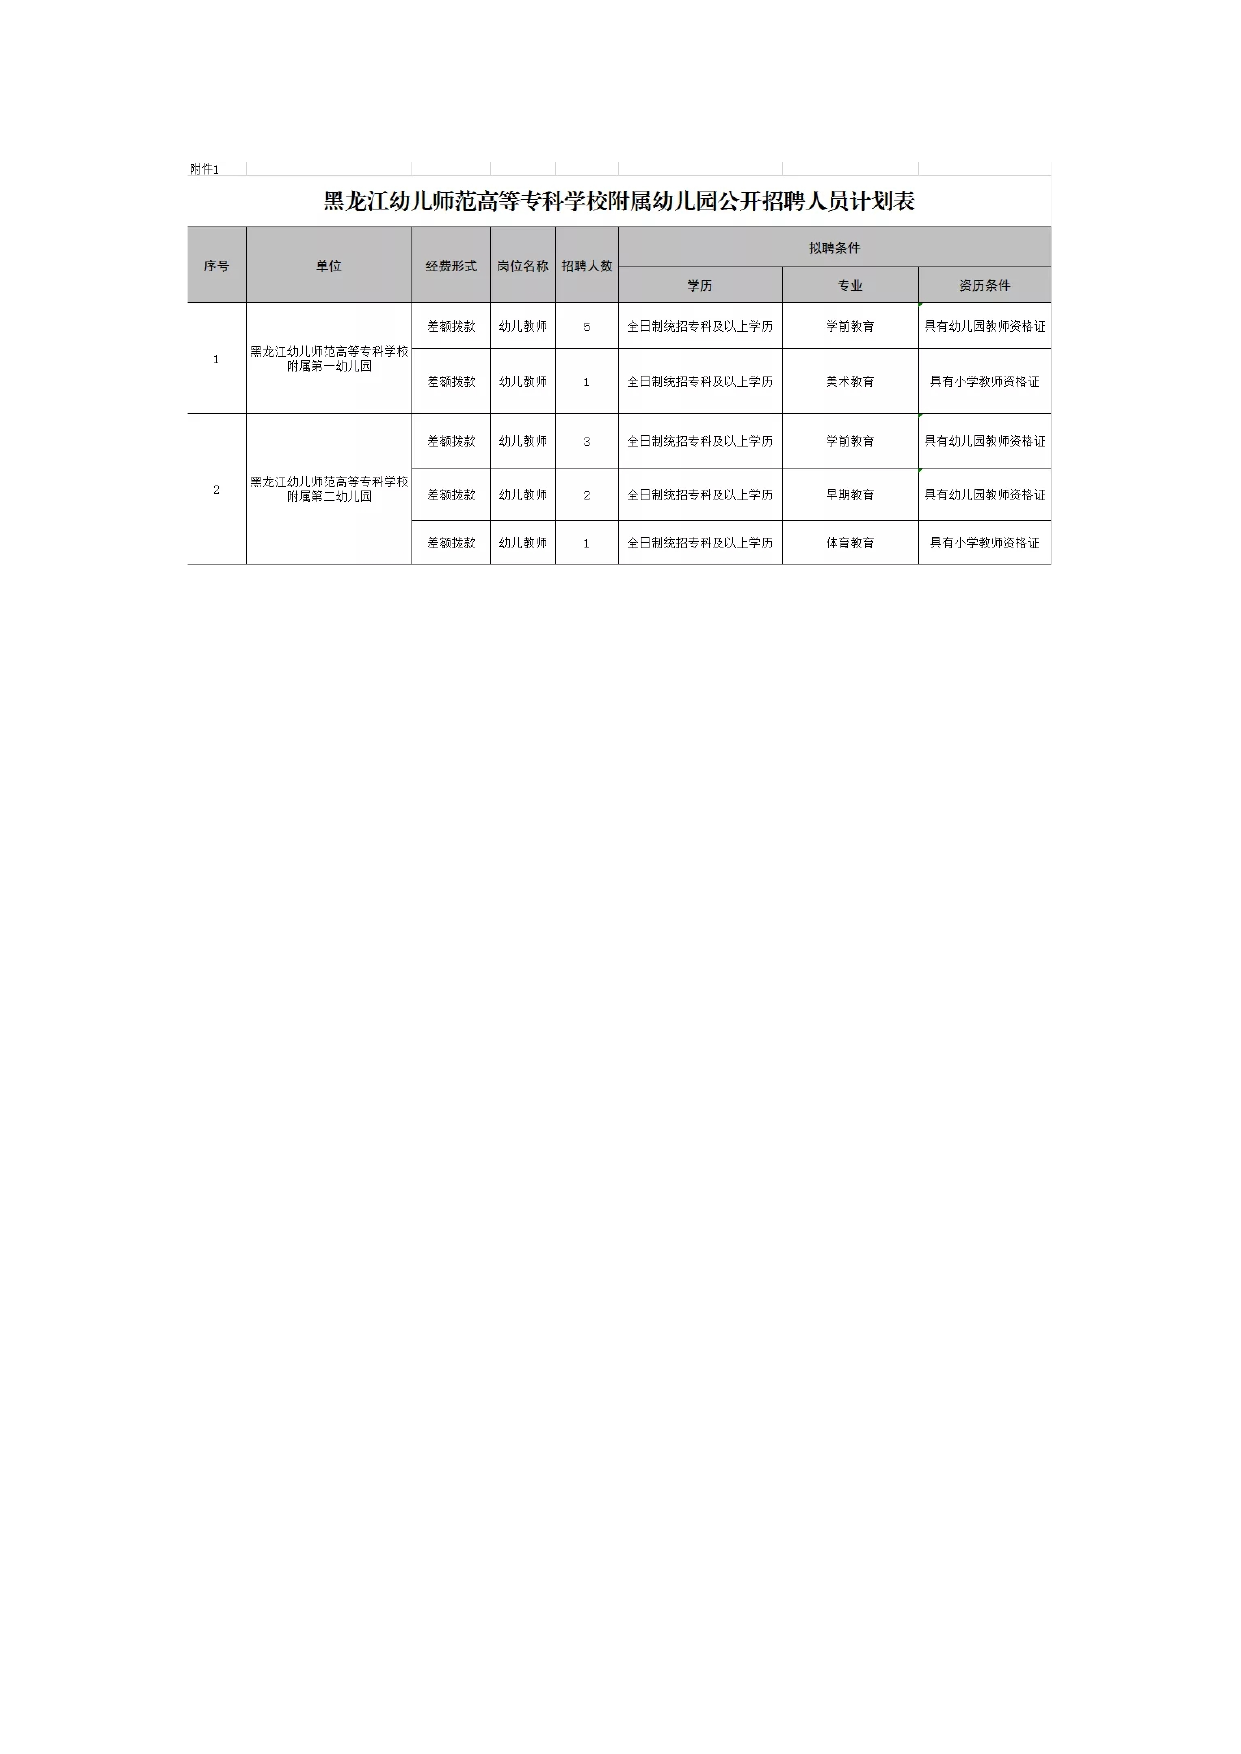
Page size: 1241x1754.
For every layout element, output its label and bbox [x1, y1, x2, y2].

picture [187, 162, 1052, 565]
